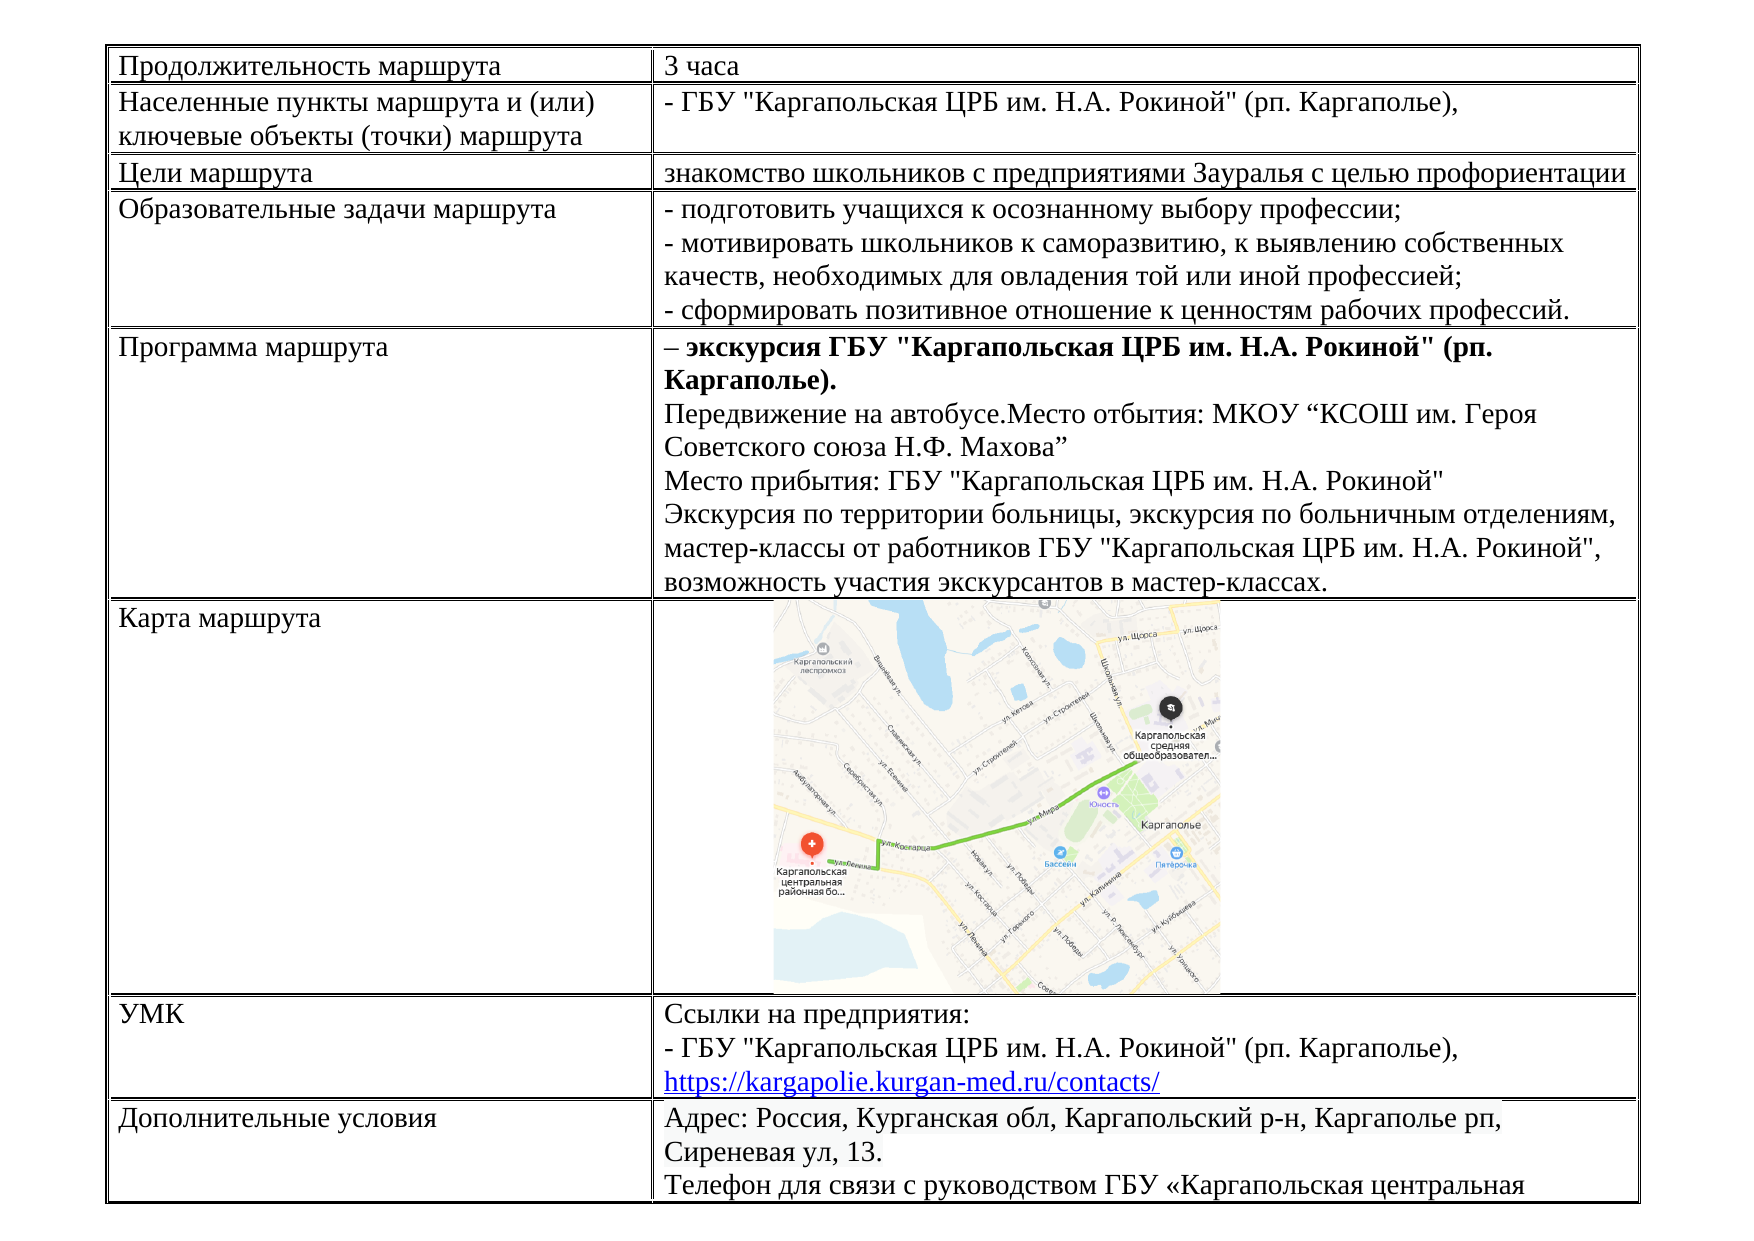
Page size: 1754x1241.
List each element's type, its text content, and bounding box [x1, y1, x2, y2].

table_cell УМК [109, 993, 651, 1097]
picture [773, 600, 1221, 994]
table_cell 3 часа [653, 48, 1638, 81]
table_cell - ГБУ "Каргапольская ЦРБ им. Н.А. Рокиной" (рп. Каргаполье), [654, 81, 1638, 151]
table_cell Карта маршрута [109, 597, 651, 993]
table_cell Программа маршрута [107, 326, 653, 597]
table_cell - подготовить учащихся к осознанному выбору профессии; - мотивировать школьников к саморазвитию, к выявлению собственных качеств, необходимых для овладения той или иной профессией; - сформировать позитивное отношение к ценностям рабочих профессий. [654, 188, 1638, 326]
table_cell Ссылки на предприятия: - ГБУ "Каргапольская ЦРБ им. Н.А. Рокиной" (рп. Каргаполье), https://kargapolie.kurgan-med.ru/contacts/ [654, 993, 1638, 1097]
table_cell Цели маршрута [109, 151, 651, 188]
table_cell [654, 597, 1638, 993]
table_cell Продолжительность маршрута [109, 48, 653, 81]
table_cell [109, 1097, 653, 1201]
table_cell Образовательные задачи маршрута [109, 188, 651, 326]
table_cell Населенные пункты маршрута и (или) ключевые объекты (точки) маршрута [109, 81, 651, 151]
table_cell знакомство школьников с предприятиями Зауралья с целью профориентации [654, 151, 1638, 188]
table_cell – экскурсия ГБУ "Каргапольская ЦРБ им. Н.А. Рокиной" (рп. Каргаполье). Передвижение на автобусе.Место отбытия: МКОУ “КСОШ им. Героя Советского союза Н.Ф. Махова” Место прибытия: ГБУ "Каргапольская ЦРБ им. Н.А. Рокиной" Экскурсия по территории больницы, экскурсия по больничным отделениям, мастер-классы от работников ГБУ "Каргапольская ЦРБ им. Н.А. Рокиной", возможность участия экскурсантов в мастер-классах. [653, 326, 1639, 597]
